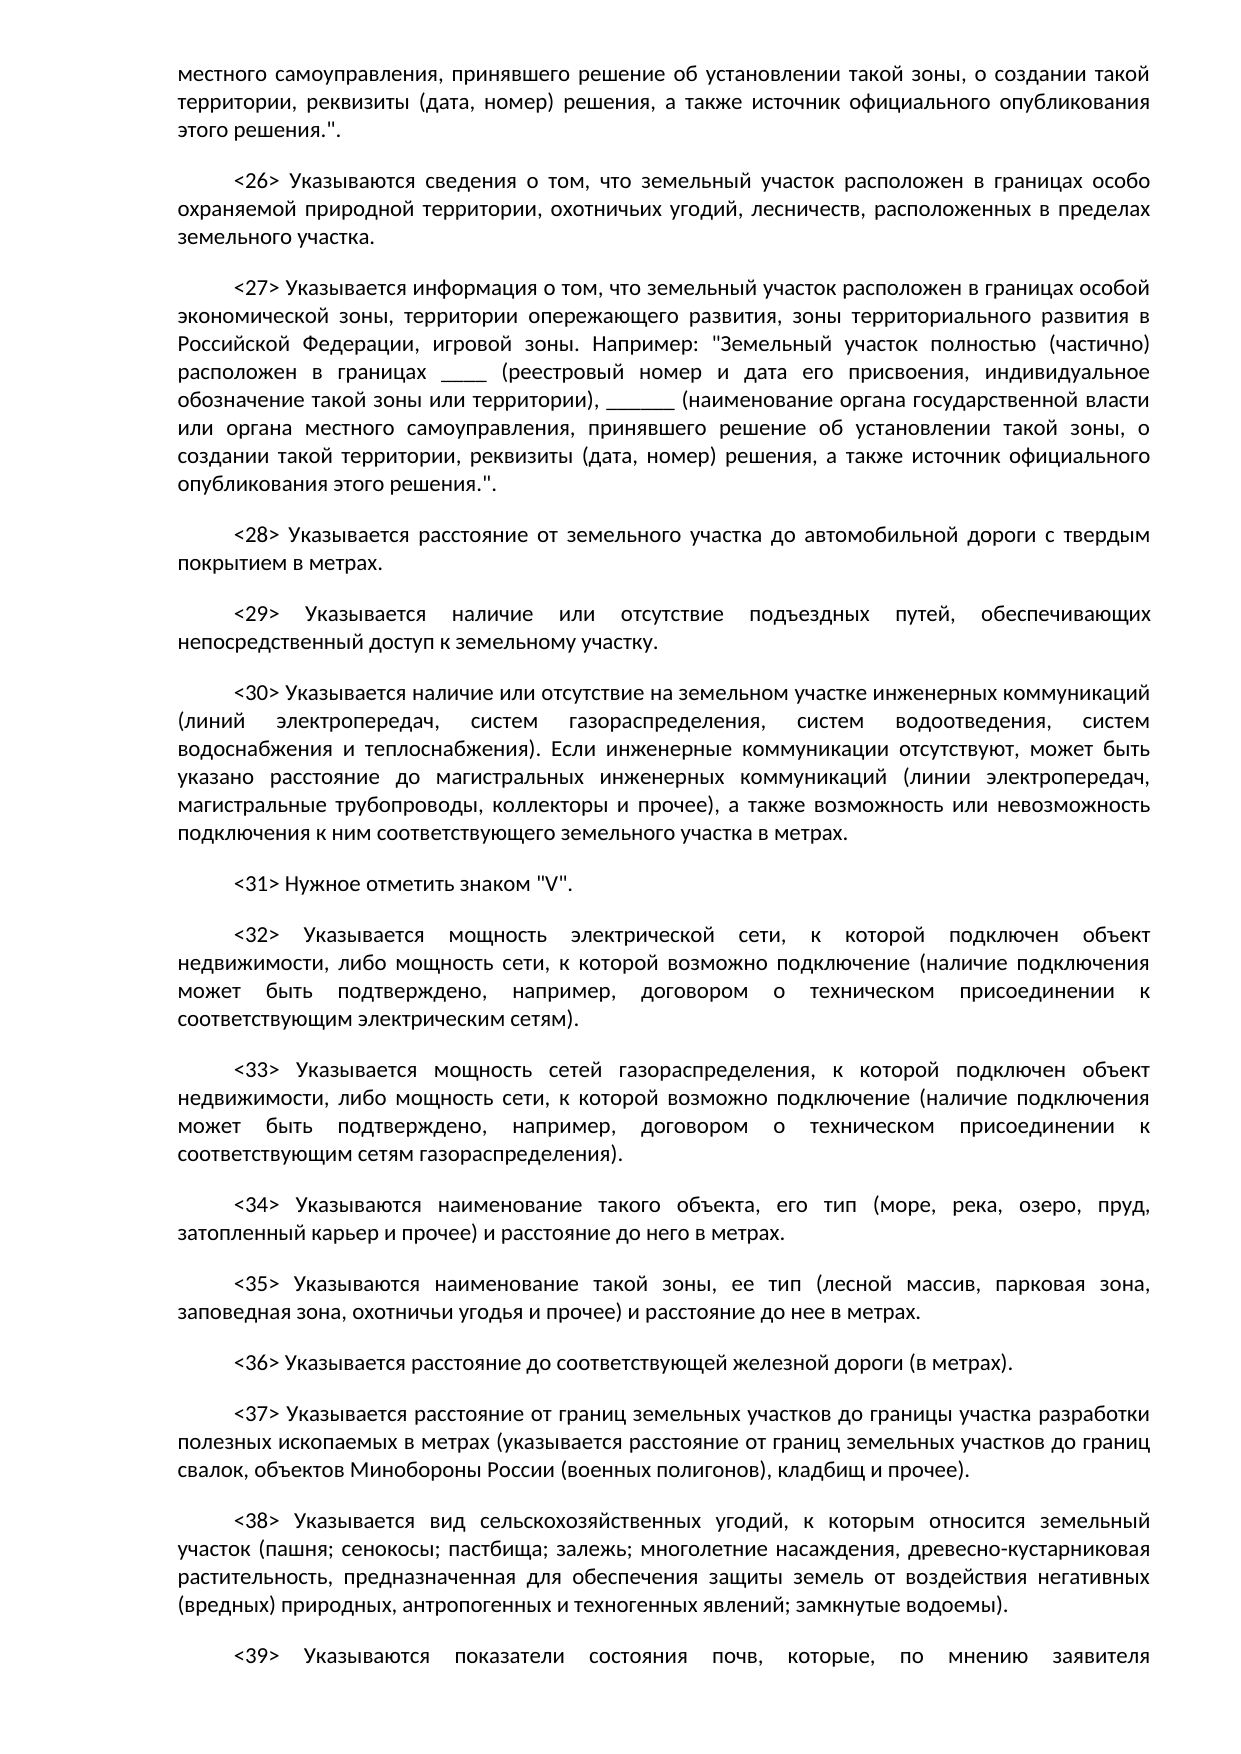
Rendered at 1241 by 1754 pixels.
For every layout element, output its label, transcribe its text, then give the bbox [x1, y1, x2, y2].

text <26> Указываются сведения о том, что земельный участок расположен в границах особо охраняемой природной территории, охотничьих угодий, лесничеств, расположенных в пределах земельного участка. [177, 166, 1152, 250]
text <36> Указывается расстояние до соответствующей железной дороги (в метрах). [177, 1348, 1152, 1376]
text <30> Указывается наличие или отсутствие на земельном участке инженерных коммуникаций (линий электропередач, систем газораспределения, систем водоотведения, систем водоснабжения и теплоснабжения). Если инженерные коммуникации отсутствуют, может быть указано расстояние до магистральных инженерных коммуникаций (линии электропередач, магистральные трубопроводы, коллекторы и прочее), а также возможность или невозможность подключения к ним соответствующего земельного участка в метрах. [177, 678, 1152, 846]
text <33> Указывается мощность сетей газораспределения, к которой подключен объект недвижимости, либо мощность сети, к которой возможно подключение (наличие подключения может быть подтверждено, например, договором о техническом присоединении к соответствующим сетям газораспределения). [177, 1055, 1152, 1167]
text <32> Указывается мощность электрической сети, к которой подключен объект недвижимости, либо мощность сети, к которой возможно подключение (наличие подключения может быть подтверждено, например, договором о техническом присоединении к соответствующим электрическим сетям). [177, 920, 1152, 1032]
text <38> Указывается вид сельскохозяйственных угодий, к которым относится земельный участок (пашня; сенокосы; пастбища; залежь; многолетние насаждения, древесно-кустарниковая растительность, предназначенная для обеспечения защиты земель от воздействия негативных (вредных) природных, антропогенных и техногенных явлений; замкнутые водоемы). [177, 1506, 1152, 1618]
text <34> Указываются наименование такого объекта, его тип (море, река, озеро, пруд, затопленный карьер и прочее) и расстояние до него в метрах. [177, 1190, 1152, 1246]
text <27> Указывается информация о том, что земельный участок расположен в границах особой экономической зоны, территории опережающего развития, зоны территориального развития в Российской Федерации, игровой зоны. Например: "Земельный участок полностью (частично) расположен в границах ____ (реестровый номер и дата его присвоения, индивидуальное обозначение такой зоны или территории), ______ (наименование органа государственной власти или органа местного самоуправления, принявшего решение об установлении такой зоны, о создании такой территории, реквизиты (дата, номер) решения, а также источник официального опубликования этого решения.". [177, 273, 1152, 497]
text <28> Указывается расстояние от земельного участка до автомобильной дороги с твердым покрытием в метрах. [177, 520, 1152, 576]
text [177, 1641, 1152, 1669]
text <35> Указываются наименование такой зоны, ее тип (лесной массив, парковая зона, заповедная зона, охотничьи угодья и прочее) и расстояние до нее в метрах. [177, 1269, 1152, 1325]
text <37> Указывается расстояние от границ земельных участков до границы участка разработки полезных ископаемых в метрах (указывается расстояние от границ земельных участков до границ свалок, объектов Минобороны России (военных полигонов), кладбищ и прочее). [177, 1399, 1152, 1483]
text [177, 59, 1152, 143]
text <31> Нужное отметить знаком "V". [177, 869, 1152, 897]
text <29> Указывается наличие или отсутствие подъездных путей, обеспечивающих непосредственный доступ к земельному участку. [177, 599, 1152, 655]
